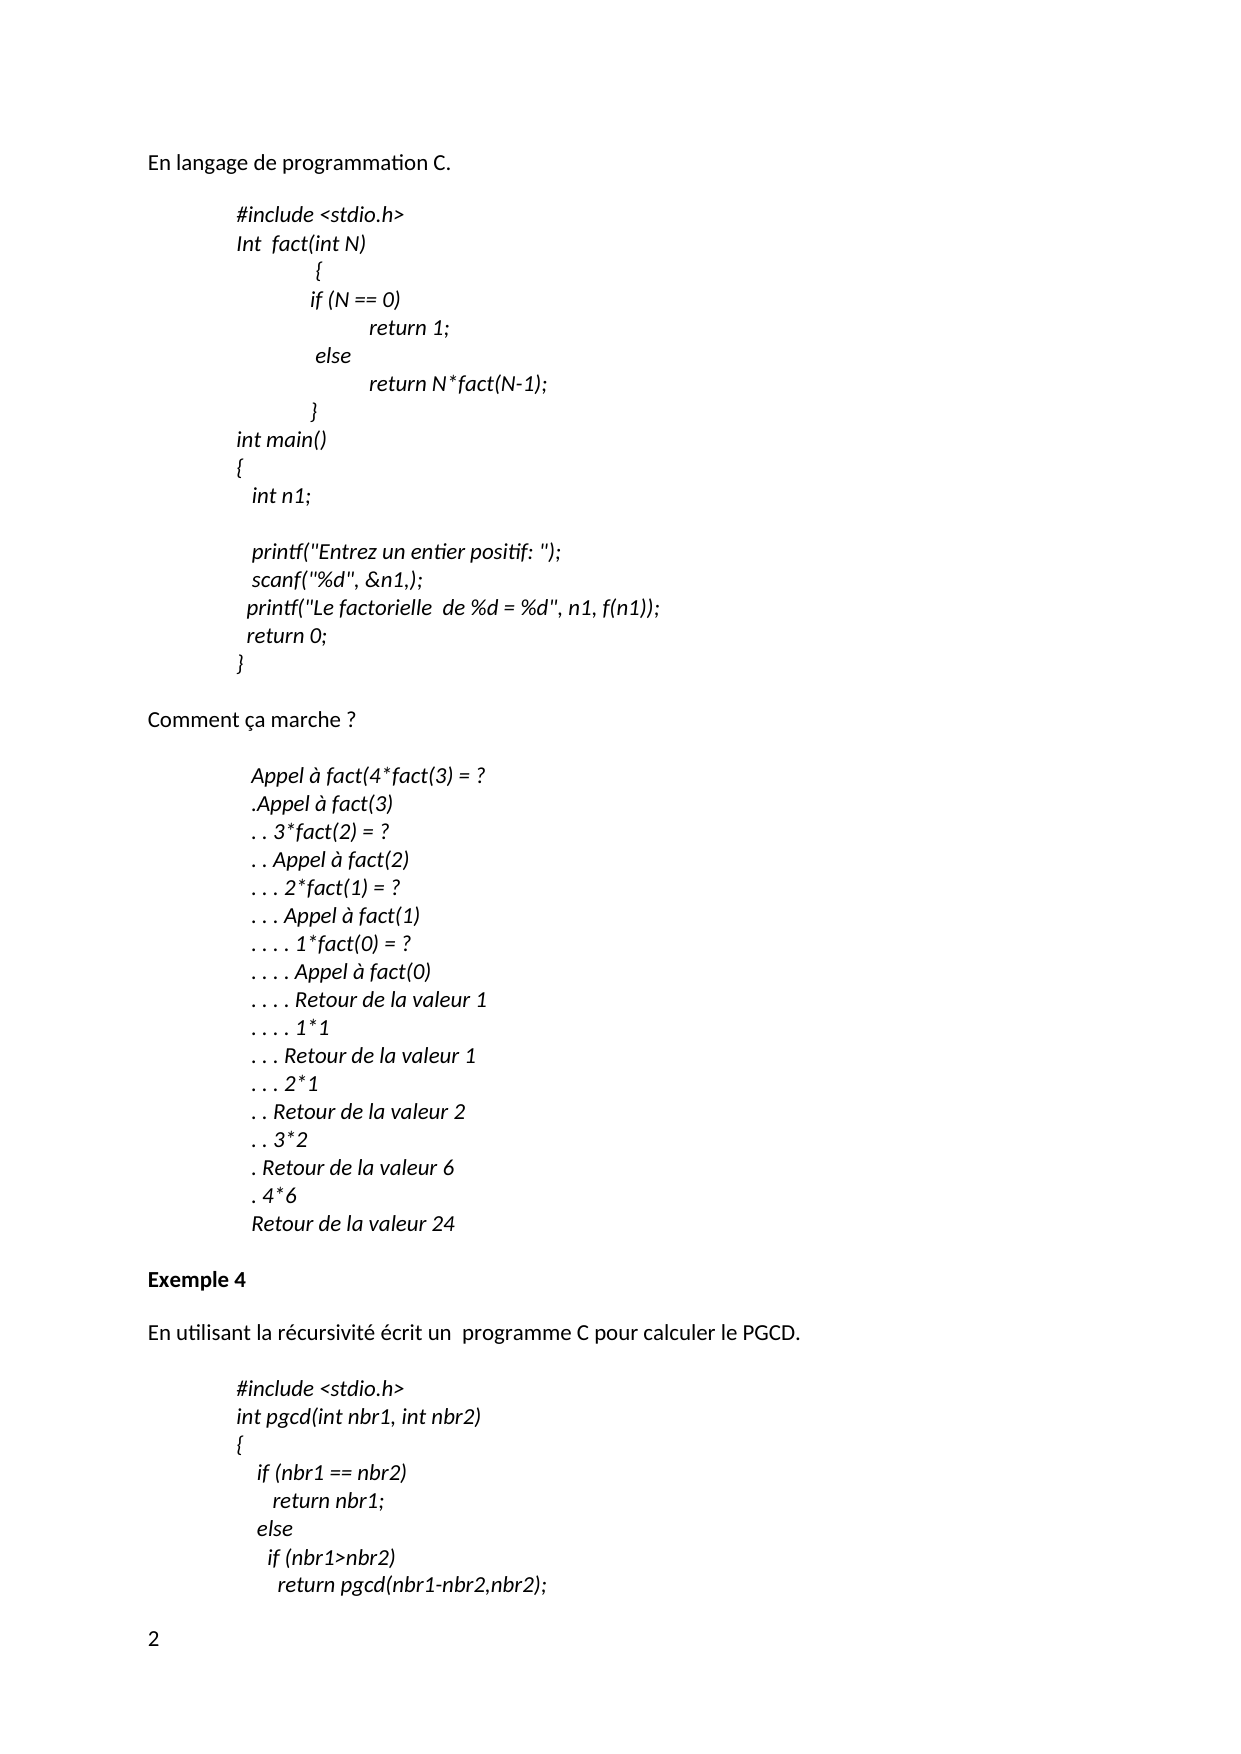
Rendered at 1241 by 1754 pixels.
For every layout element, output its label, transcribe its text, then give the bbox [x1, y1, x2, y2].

text return pgcd(nbr1-nbr2,nbr2); [236, 1571, 1093, 1599]
text . . 3*fact(2) = ? [251, 817, 1093, 845]
text int pgcd(int nbr1, int nbr2) [236, 1402, 1093, 1431]
text Int fact(int N) [236, 229, 1093, 257]
text scanf("%d", &n1,); [236, 565, 1093, 593]
text { [236, 257, 1093, 285]
text En langage de programmation C. [148, 148, 1093, 176]
text Exemple 4 [148, 1265, 1093, 1293]
text } [236, 649, 1093, 677]
text #include <stdio.h> [236, 201, 1093, 229]
text . . . . 1*1 [251, 1013, 1093, 1041]
text { [236, 1431, 1093, 1458]
text } [236, 397, 1093, 425]
text return 1; [236, 313, 1093, 341]
text printf("Le factorielle de %d = %d", n1, f(n1)); [221, 593, 1093, 621]
text else [236, 1514, 1093, 1543]
text . Retour de la valeur 6 [251, 1153, 1093, 1181]
text { [236, 453, 1093, 481]
text . . 3*2 [251, 1125, 1093, 1153]
text return N*fact(N-1); [295, 369, 1093, 397]
text return 0; [236, 621, 1093, 649]
text #include <stdio.h> [236, 1374, 1093, 1402]
text Appel à fact(4*fact(3) = ? [251, 761, 1093, 789]
text Retour de la valeur 24 [251, 1209, 1093, 1237]
text . 4*6 [251, 1181, 1093, 1209]
text . . . . Appel à fact(0) [251, 957, 1093, 985]
text . . . 2*1 [251, 1069, 1093, 1097]
text Comment ça marche ? [148, 705, 1093, 733]
text . . . . Retour de la valeur 1 [251, 985, 1093, 1013]
text . . Appel à fact(2) [251, 845, 1093, 873]
text . . . . 1*fact(0) = ? [251, 929, 1093, 957]
text . . . Appel à fact(1) [251, 901, 1093, 929]
text int main() [236, 425, 1093, 453]
text if (nbr1 == nbr2) [236, 1458, 1093, 1487]
text printf("Entrez un entier positif: "); [236, 537, 1093, 565]
text return nbr1; [236, 1487, 1093, 1514]
text if (N == 0) [236, 285, 1093, 313]
text En utilisant la récursivité écrit un programme C pour calculer le PGCD. [148, 1318, 1093, 1346]
text int n1; [236, 481, 1093, 509]
text else [236, 341, 1093, 369]
text .Appel à fact(3) [251, 789, 1093, 817]
text . . . Retour de la valeur 1 [251, 1041, 1093, 1069]
text if (nbr1>nbr2) [236, 1543, 1093, 1571]
text . . Retour de la valeur 2 [251, 1097, 1093, 1125]
text . . . 2*fact(1) = ? [251, 873, 1093, 901]
